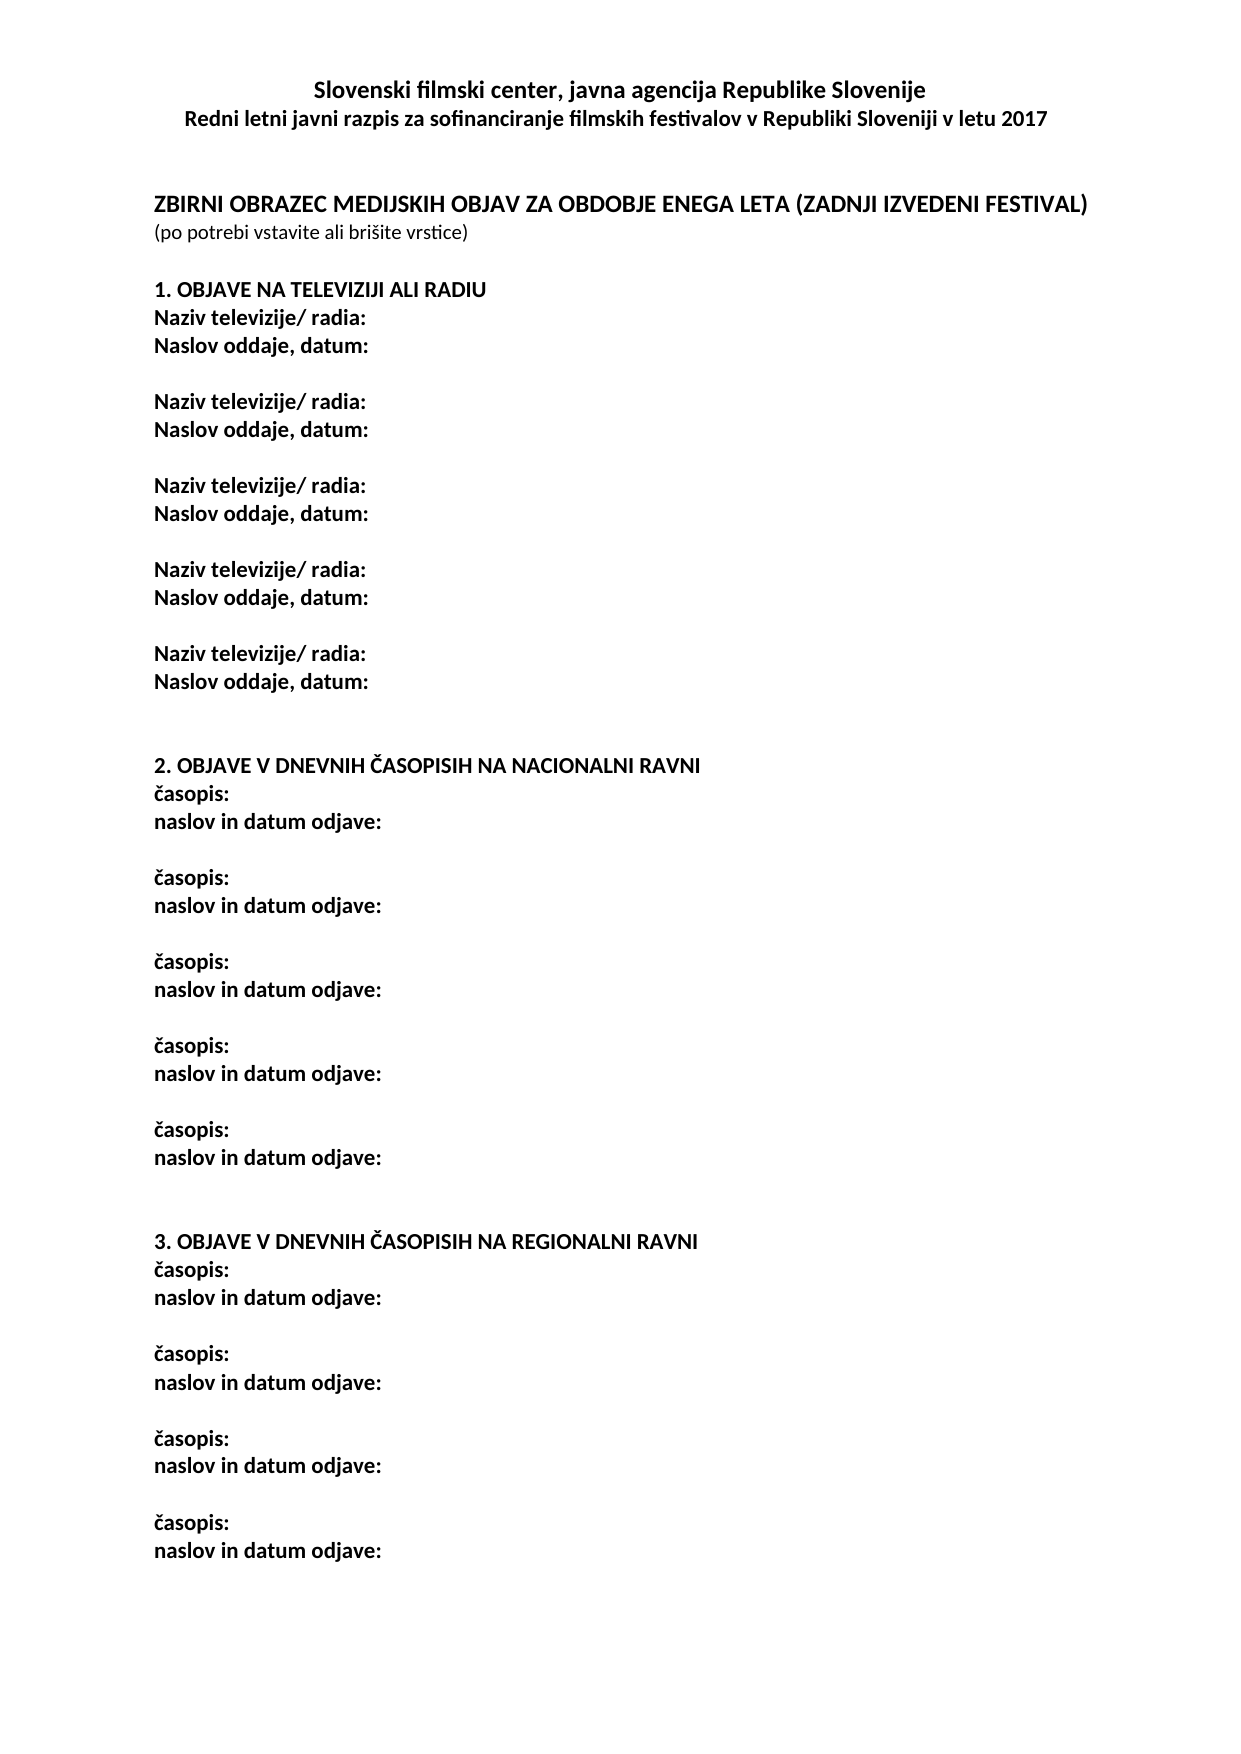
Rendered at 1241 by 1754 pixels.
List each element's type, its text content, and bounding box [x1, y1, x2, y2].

text ZBIRNI OBRAZEC MEDIJSKIH OBJAV ZA OBDOBJE ENEGA LETA (ZADNJI IZVEDENI FESTIVAL) [154, 188, 1093, 219]
text naslov in datum odjave: [154, 1143, 1093, 1171]
text časopis: [154, 1031, 1093, 1059]
text časopis: [154, 1508, 1093, 1536]
text Naziv televizije/ radia: [154, 387, 1093, 415]
text naslov in datum odjave: [154, 891, 1093, 919]
text časopis: [154, 779, 1093, 807]
text Naslov oddaje, datum: [154, 331, 1093, 359]
text 1. OBJAVE NA TELEVIZIJI ALI RADIU [154, 275, 1093, 303]
text Naziv televizije/ radia: [154, 471, 1093, 499]
text naslov in datum odjave: [154, 1059, 1093, 1087]
text Naslov oddaje, datum: [154, 415, 1093, 443]
text 2. OBJAVE V DNEVNIH ČASOPISIH NA NACIONALNI RAVNI [154, 751, 1093, 779]
text naslov in datum odjave: [154, 1283, 1093, 1312]
text časopis: [154, 863, 1093, 891]
text Naslov oddaje, datum: [154, 499, 1093, 527]
text naslov in datum odjave: [154, 1452, 1093, 1480]
text časopis: [154, 1424, 1093, 1452]
text Naslov oddaje, datum: [154, 583, 1093, 611]
text naslov in datum odjave: [154, 1536, 1093, 1564]
text Naziv televizije/ radia: [154, 303, 1093, 331]
text časopis: [154, 1115, 1093, 1143]
text Naziv televizije/ radia: [154, 639, 1093, 667]
text naslov in datum odjave: [154, 975, 1093, 1003]
text (po potrebi vstavite ali brišite vrstice) [154, 219, 1093, 244]
text časopis: [154, 947, 1093, 975]
text naslov in datum odjave: [154, 1368, 1093, 1396]
text Naslov oddaje, datum: [154, 667, 1093, 695]
text 3. OBJAVE V DNEVNIH ČASOPISIH NA REGIONALNI RAVNI [154, 1227, 1093, 1256]
text naslov in datum odjave: [154, 807, 1093, 835]
text Naziv televizije/ radia: [154, 555, 1093, 583]
text časopis: [154, 1339, 1093, 1368]
text časopis: [154, 1256, 1093, 1283]
